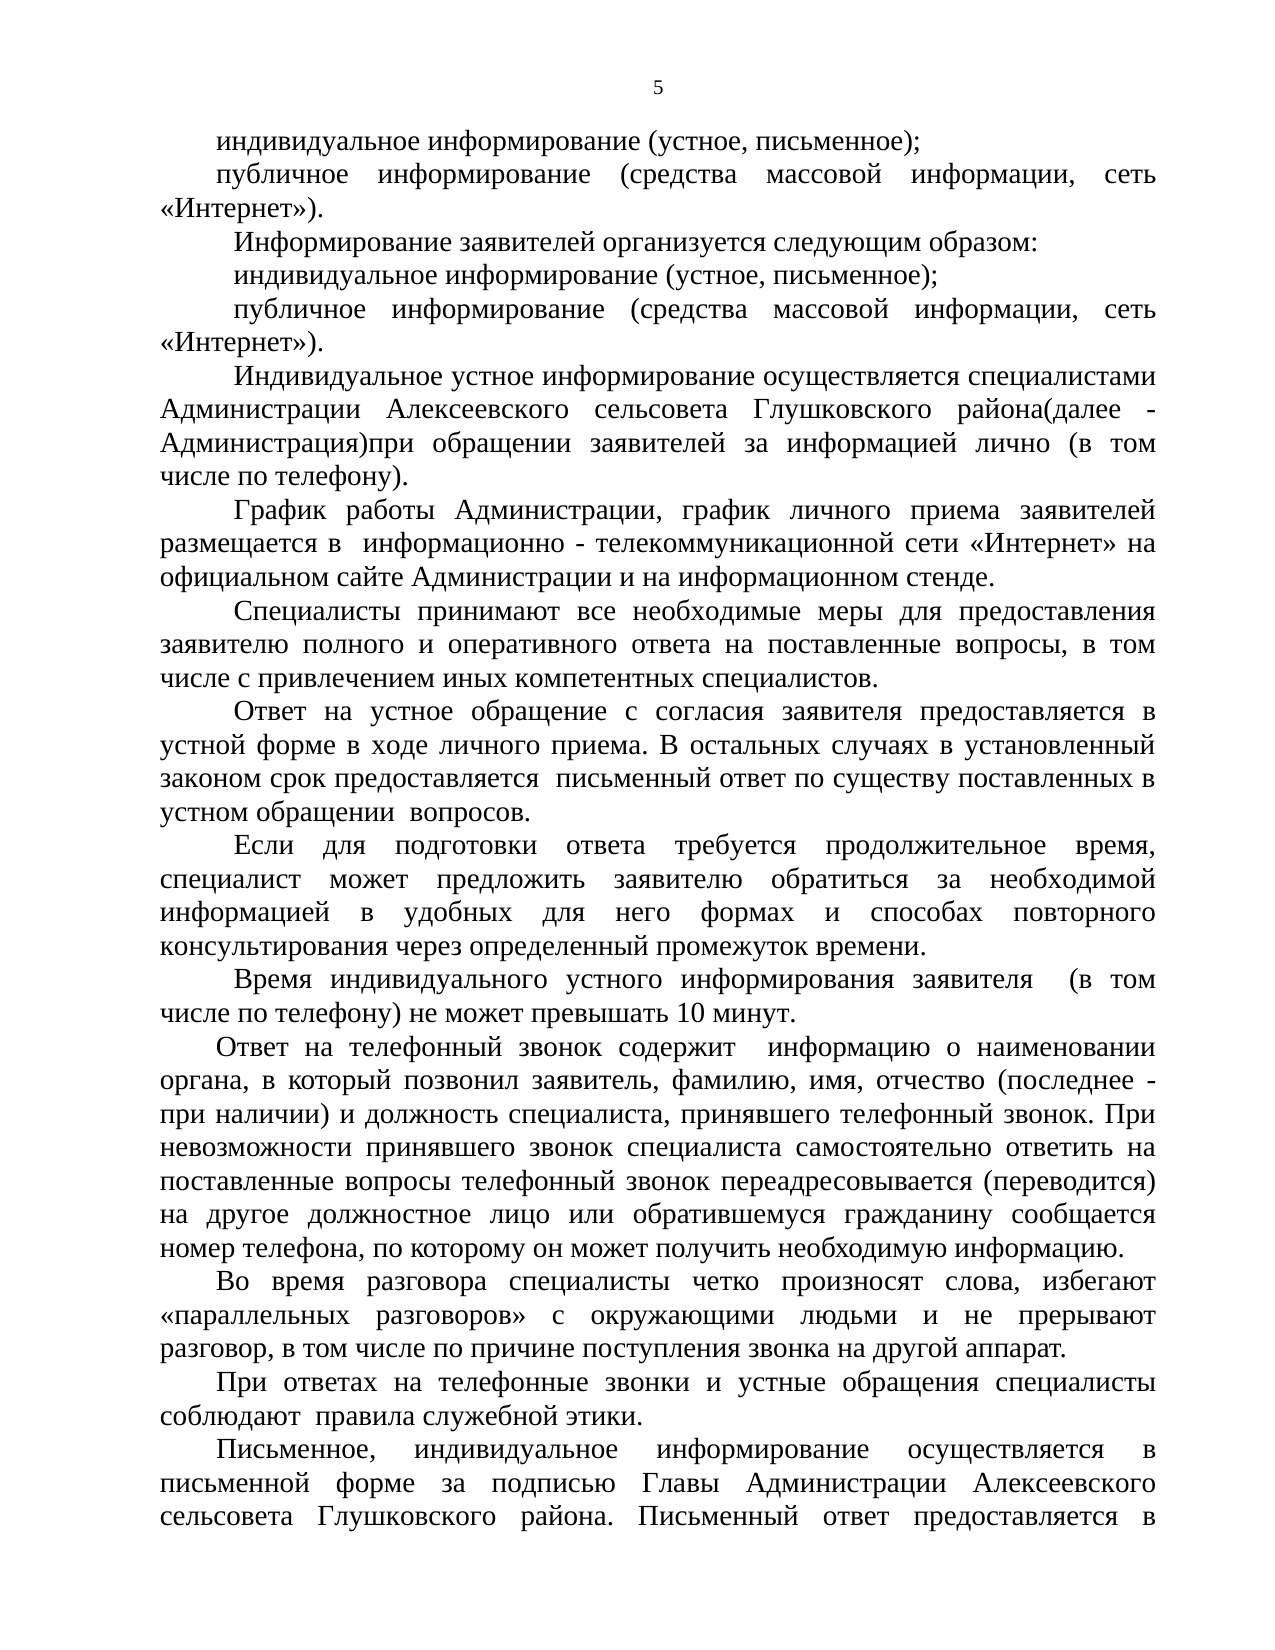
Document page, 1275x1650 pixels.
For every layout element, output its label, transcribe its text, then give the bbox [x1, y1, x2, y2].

text индивидуальное информирование (устное, письменное); [159, 123, 1157, 157]
text График работы Администрации, график личного приема заявителей размещается в информационно - телекоммуникационной сети «Интернет» на официальном сайте Администрации и на информационном стенде. [159, 492, 1157, 593]
text Время индивидуального устного информирования заявителя (в том числе по телефону) не может превышать 10 минут. [159, 962, 1157, 1029]
text Ответ на устное обращение с согласия заявителя предоставляется в устной форме в ходе личного приема. В остальных случаях в установленный законом срок предоставляется письменный ответ по существу поставленных в устном обращении вопросов. [159, 693, 1157, 827]
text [159, 224, 1157, 257]
text индивидуальное информирование (устное, письменное); [159, 257, 1157, 291]
text Специалисты принимают все необходимые меры для предоставления заявителю полного и оперативного ответа на поставленные вопросы, в том числе с привлечением иных компетентных специалистов. [159, 593, 1157, 693]
text Во время разговора специалисты четко произносят слова, избегают «параллельных разговоров» с окружающими людьми и не прерывают разговор, в том числе по причине поступления звонка на другой аппарат. [159, 1263, 1157, 1364]
text публичное информирование (средства массовой информации, сеть «Интернет»). [159, 157, 1157, 224]
text Если для подготовки ответа требуется продолжительное время, специалист может предложить заявителю обратиться за необходимой информацией в удобных для него формах и способах повторного консультирования через определенный промежуток времени. [159, 827, 1157, 962]
text Ответ на телефонный звонок содержит информацию о наименовании органа, в который позвонил заявитель, фамилию, имя, отчество (последнее - при наличии) и должность специалиста, принявшего телефонный звонок. При невозможности принявшего звонок специалиста самостоятельно ответить на поставленные вопросы телефонный звонок переадресовывается (переводится) на другое должностное лицо или обратившемуся гражданину сообщается номер телефона, по которому он может получить необходимую информацию. [159, 1029, 1157, 1263]
text публичное информирование (средства массовой информации, сеть «Интернет»). [159, 291, 1157, 358]
text Индивидуальное устное информирование осуществляется специалистами Администрации Алексеевского сельсовета Глушковского района(далее - Администрация)при обращении заявителей за информацией лично (в том числе по телефону). [159, 358, 1157, 492]
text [159, 1431, 1157, 1532]
text При ответах на телефонные звонки и устные обращения специалисты соблюдают правила служебной этики. [159, 1364, 1157, 1431]
